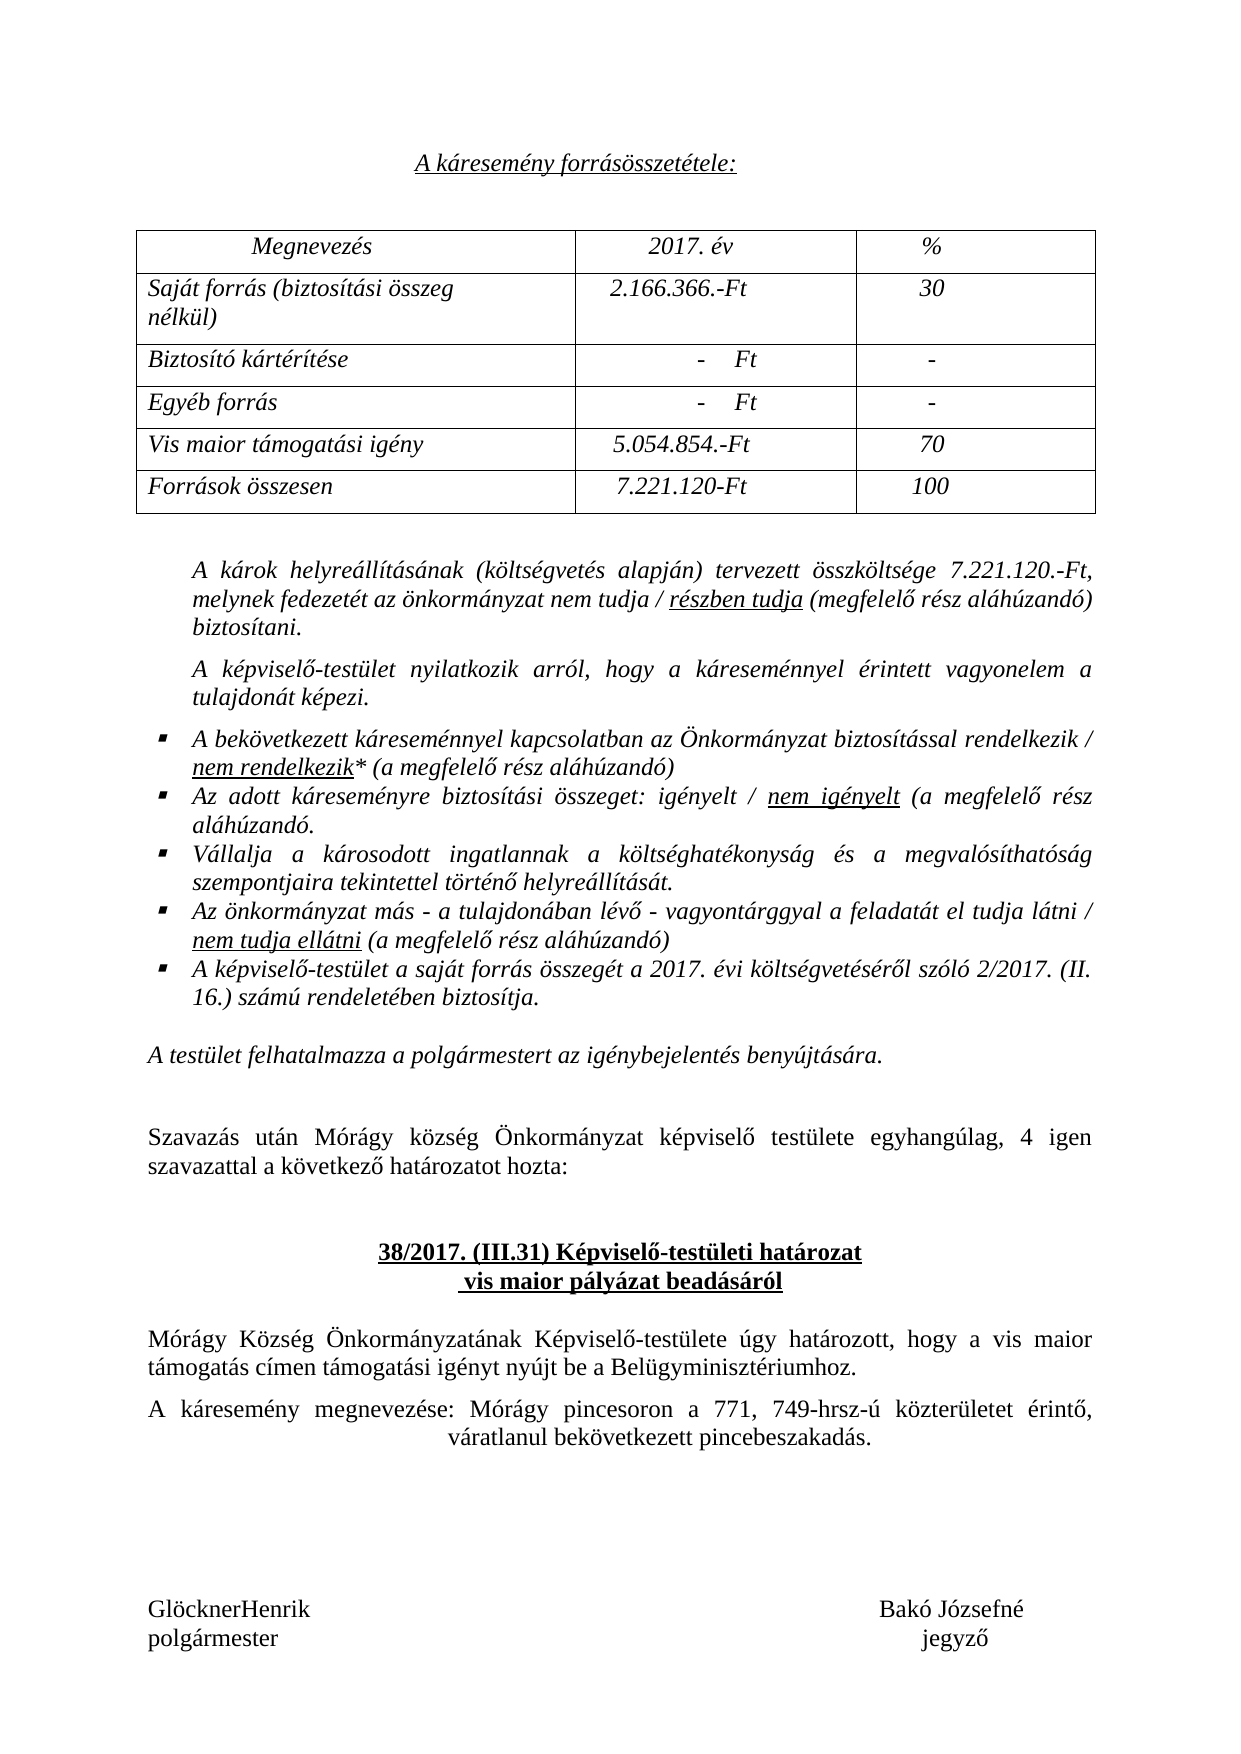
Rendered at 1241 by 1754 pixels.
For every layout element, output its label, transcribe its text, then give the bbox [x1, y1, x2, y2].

list Az adott káreseményre biztosítási összeget: igényelt / nem igényelt (a megfelelő rész aláhúzandó. [154, 781, 1093, 839]
table_cell Biztosító kártérítése [137, 345, 575, 386]
text Szavazás után Mórágy község Önkormányzat képviselő testülete egyhangúlag, 4 igen szavazattal a következő határozatot hozta: [148, 1122, 1093, 1180]
table_cell Saját forrás (biztosítási összeg nélkül) [137, 274, 575, 343]
list A bekövetkezett káreseménnyel kapcsolatban az Önkormányzat biztosítással rendelkezik / nem rendelkezik* (a megfelelő rész aláhúzandó) [154, 724, 1093, 781]
table_cell Vis maior támogatási igény [137, 429, 575, 470]
table_header % [857, 231, 1095, 272]
table_cell 70 [857, 429, 1095, 470]
table_cell Egyéb forrás [137, 387, 575, 428]
list Vállalja a károsodott ingatlannak a költséghatékonyság és a megvalósíthatóság szempontjaira tekintettel történő helyreállítását. [154, 839, 1093, 896]
text Mórágy Község Önkormányzatának Képviselő-testülete úgy határozott, hogy a vis maior támogatás címen támogatási igényt nyújt be a Belügyminisztériumhoz. [148, 1324, 1093, 1381]
text vis maior pályázat beadásáról [148, 1266, 1093, 1295]
table_cell 7.221.120-Ft [576, 471, 856, 513]
table_cell Ft [576, 345, 856, 386]
table_cell 100 [857, 471, 1095, 513]
text A károk helyreállításának (költségvetés alapján) tervezett összköltsége 7.221.120.-Ft, melynek fedezetét az önkormányzat nem tudja / részben tudja (megfelelő rész aláhúzandó) biztosítani. [192, 555, 1093, 641]
text A káresemény megnevezése: Mórágy pincesoron a 771, 749-hrsz-ú közterületet érintő, váratlanul bekövetkezett pincebeszakadás. [148, 1394, 1093, 1451]
text A testület felhatalmazza a polgármestert az igénybejelentés benyújtására. [148, 1040, 1093, 1069]
text 38/2017. (III.31) Képviselő-testületi határozat [148, 1237, 1093, 1266]
table_header 2017. év [576, 231, 856, 272]
table_cell 30 [857, 274, 1095, 343]
table_cell Ft [576, 387, 856, 428]
text A káresemény forrásösszetétele: [148, 148, 1004, 176]
table_cell Források összesen [137, 471, 575, 513]
table_cell 2.166.366.-Ft [576, 274, 856, 343]
table_cell - [857, 345, 1095, 386]
table_cell - [857, 387, 1095, 428]
list Az önkormányzat más - a tulajdonában lévő - vagyontárggyal a feladatát el tudja látni / nem tudja ellátni (a megfelelő rész aláhúzandó) [154, 896, 1093, 954]
table_header Megnevezés [137, 231, 575, 272]
list A képviselő-testület a saját forrás összegét a 2017. évi költségvetéséről szóló 2/2017. (II. 16.) számú rendeletében biztosítja. [154, 954, 1093, 1011]
text A képviselő-testület nyilatkozik arról, hogy a káreseménnyel érintett vagyonelem a tulajdonát képezi. [192, 654, 1093, 711]
table_cell 5.054.854.-Ft [576, 429, 856, 470]
